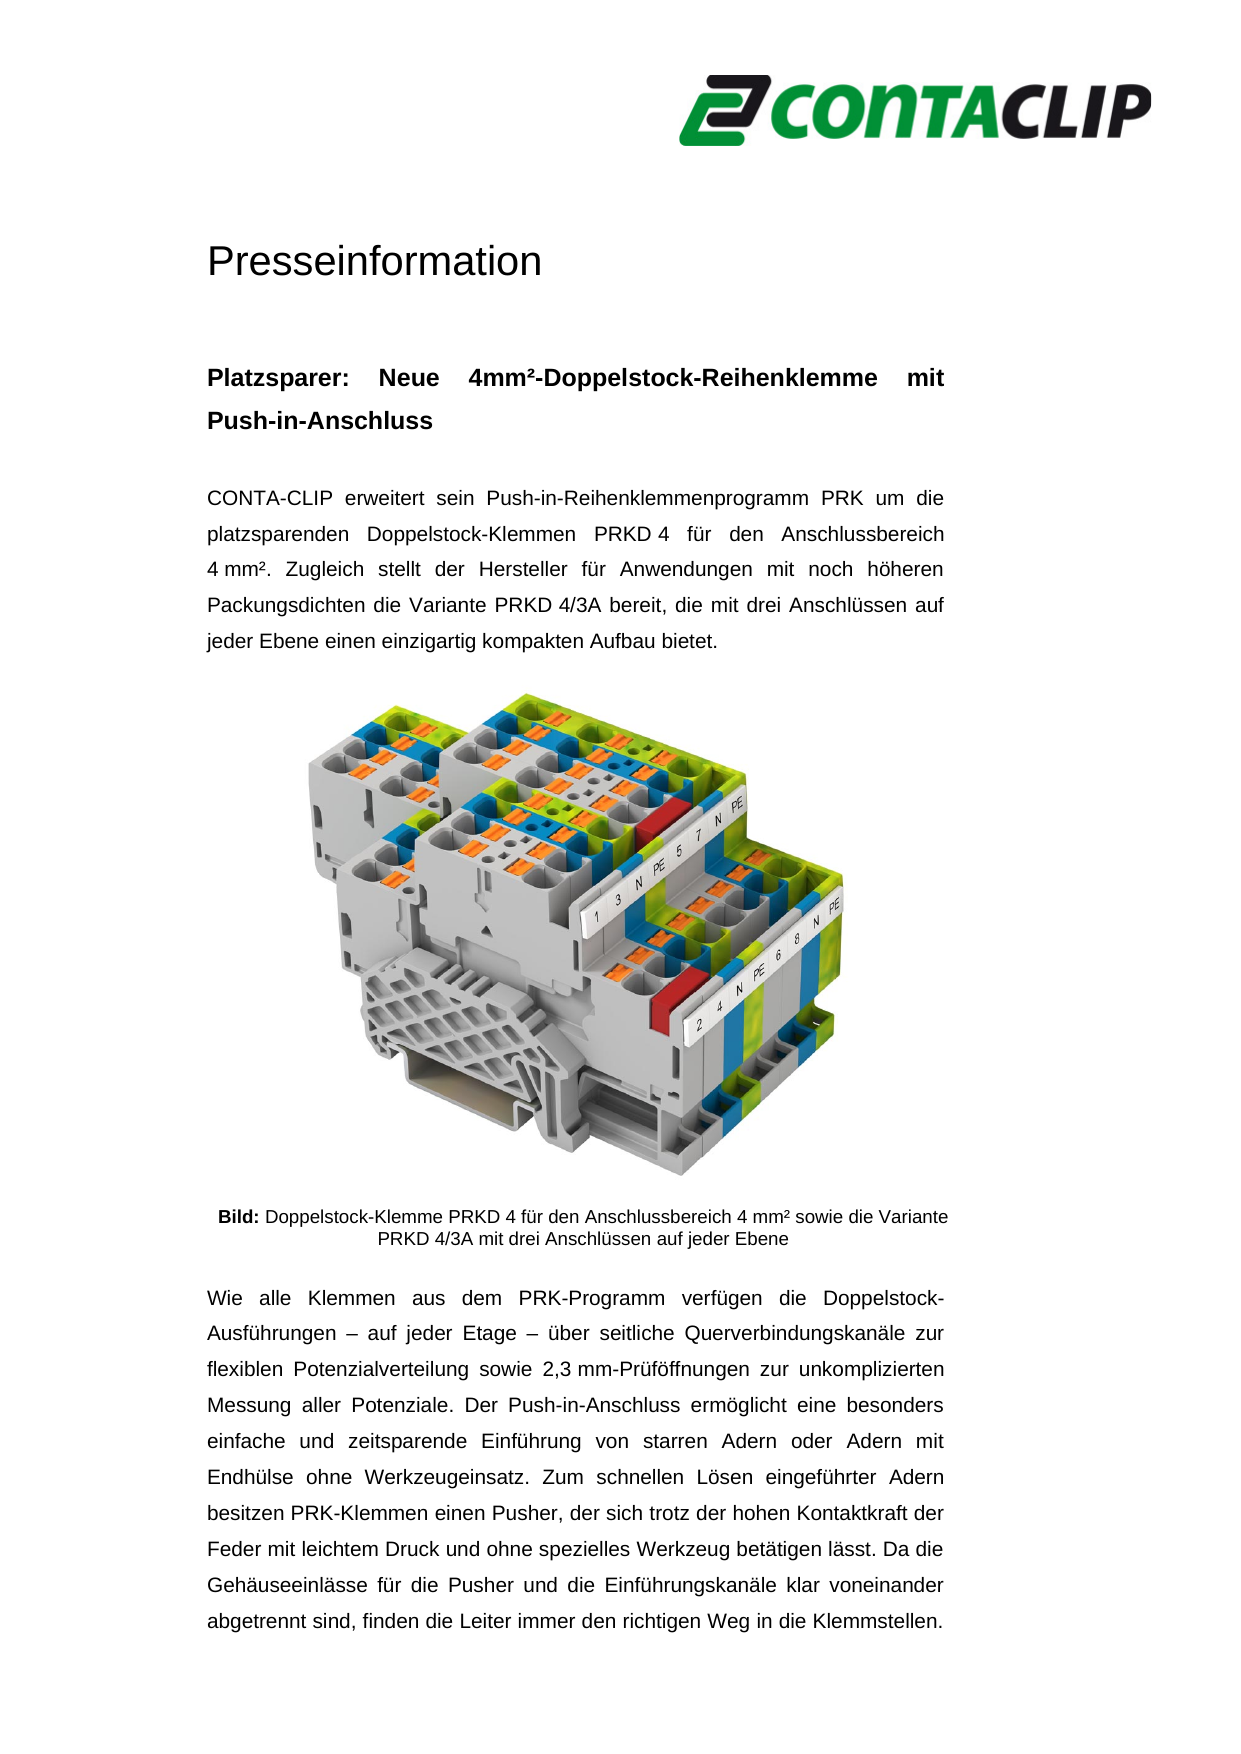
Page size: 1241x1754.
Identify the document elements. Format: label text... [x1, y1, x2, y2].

text Presseinformation [207, 236, 945, 284]
picture [274, 665, 892, 1195]
picture [679, 75, 1152, 146]
text Platzsparer: Neue 4mm²-Doppelstock-Reihenklemme mit Push-in-Anschluss [207, 363, 945, 435]
table_cell Bild: Doppelstock-Klemme PRKD 4 für den Anschlussbereich 4 mm² sowie die Variante PRKD 4/3A mit drei Anschlüssen auf jeder Ebene [207, 1206, 959, 1249]
table_header [207, 665, 959, 1206]
text CONTA-CLIP erweitert sein Push-in-Reihenklemmenprogramm PRK um die platzsparenden Doppelstock-Klemmen PRKD 4 für den Anschlussbereich 4 mm². Zugleich stellt der Hersteller für Anwendungen mit noch höheren Packungsdichten die Variante PRKD 4/3A bereit, die mit drei Anschlüssen auf jeder Ebene einen einzigartig kompakten Aufbau bietet. [207, 485, 945, 653]
